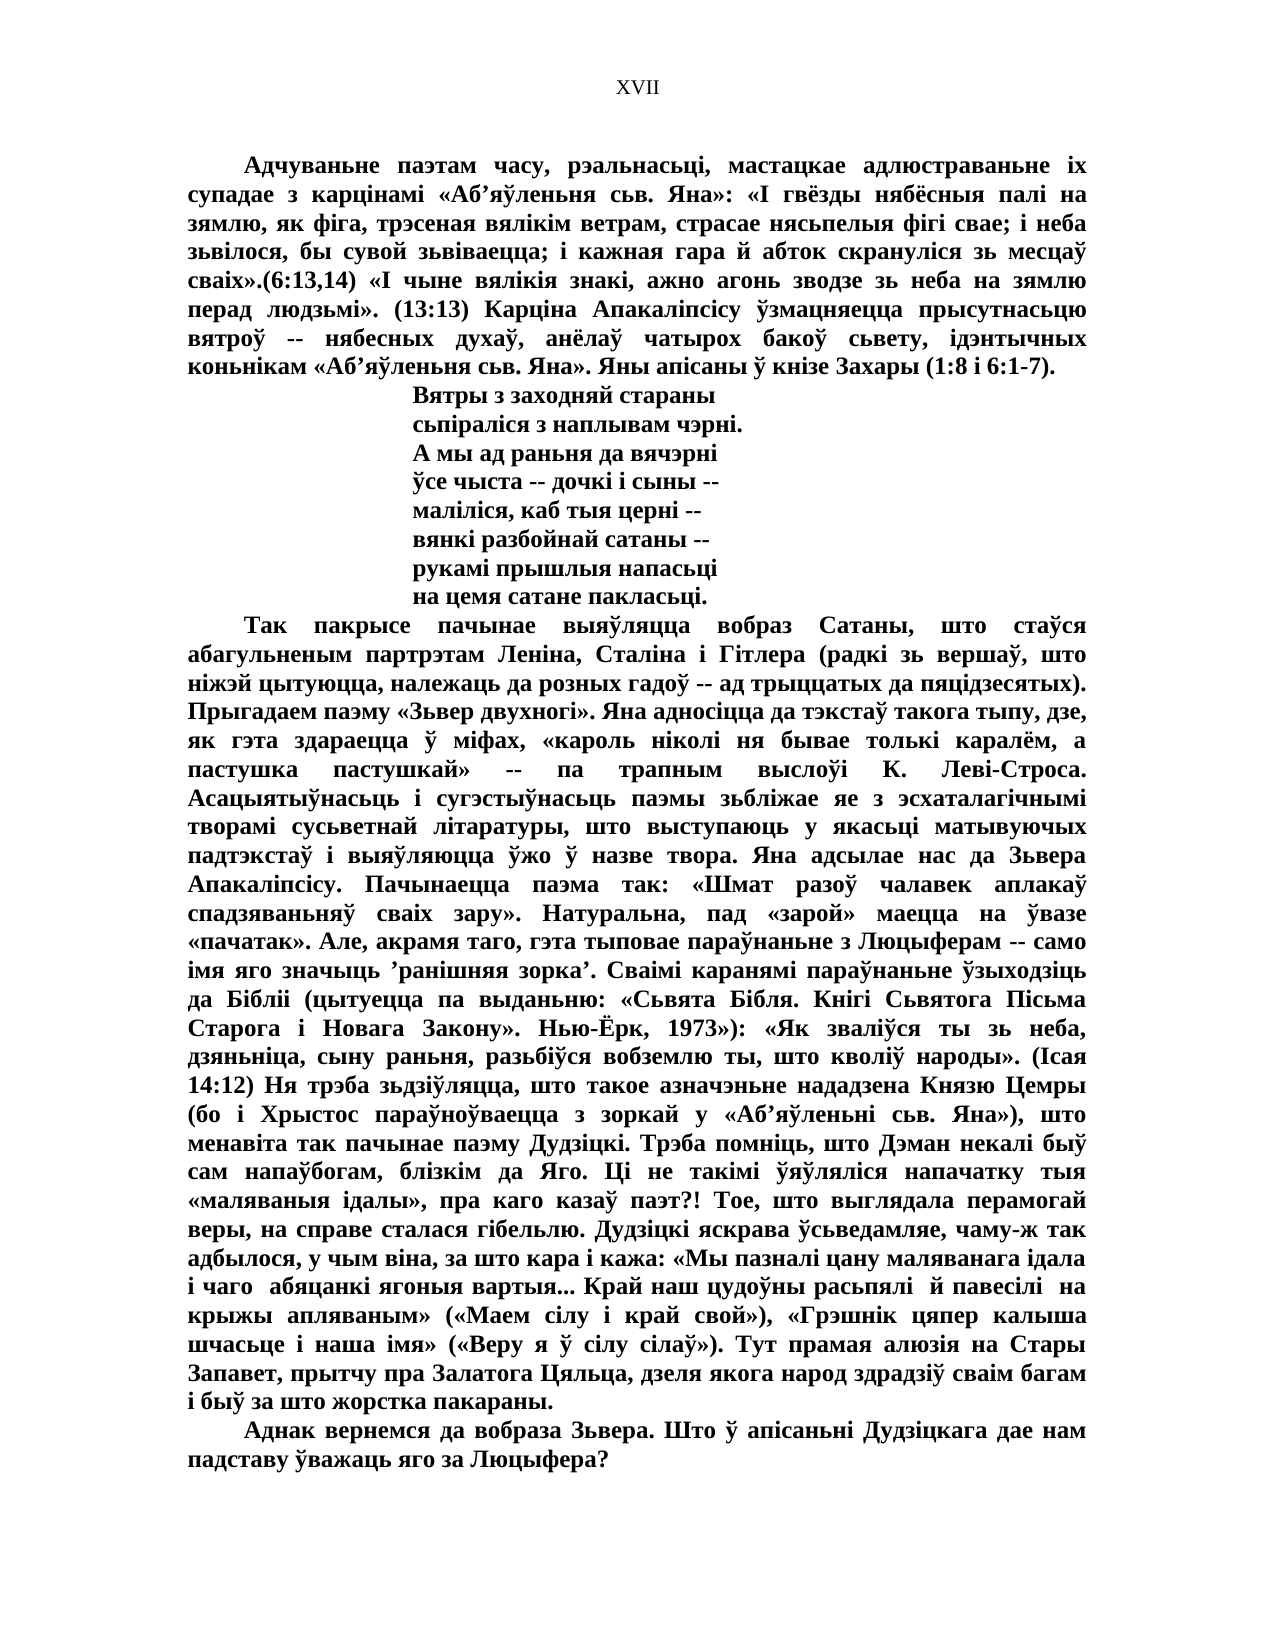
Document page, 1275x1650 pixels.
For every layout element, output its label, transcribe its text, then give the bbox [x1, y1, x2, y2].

text А мы ад раньня да вячэрні [187, 438, 1088, 466]
text маліліся, каб тыя церні -- [187, 495, 1088, 524]
text Аднак вернемся да вобраза Зьвера. Што ў апісаньні Дудзіцкага дае нам падставу ўважаць яго за Люцыфера? [187, 1415, 1088, 1473]
text ўсе чыста -- дочкі і сыны -- [187, 466, 1088, 495]
text сьпіраліся з наплывам чэрні. [187, 409, 1088, 438]
text Так пакрысе пачынае выяўляцца вобраз Сатаны, што стаўся абагульненым партрэтам Леніна, Сталіна і Гітлера (радкі зь вершаў, што ніжэй цытуюцца, належаць да розных гадоў -- ад трыццатых да пяцідзесятых). Прыгадаем паэму «Зьвер двухногі». Яна адносіцца да тэкстаў такога тыпу, дзе, як гэта здараецца ў міфах, «кароль ніколі ня бывае толькі каралём, а пастушка пастушкай» -- па трапным выслоўі К. Леві-Строса. Асацыятыўнасьць і сугэстыўнасьць паэмы зьбліжае яе з эсхаталагічнымі творамі сусьветнай літаратуры, што выступаюць у якасьці матывуючых падтэкстаў і выяўляюцца ўжо ў назве твора. Яна адсылае нас да Зьвера Апакаліпсісу. Пачынаецца паэма так: «Шмат разоў чалавек аплакаў спадзяваньняў сваіх зару». Натуральна, пад «зарой» маецца на ўвазе «пачатак». Але, акрамя таго, гэта тыповае параўнаньне з Люцыферам -- само імя яго значыць ’ранішняя зорка’. Сваімі каранямі параўнаньне ўзыходзіць да Бібліі (цытуецца па выданьню: «Сьвята Бібля. Кнігі Сьвятога Пісьма Старога і Новага Закону». Нью-Ёрк, 1973»): «Як зваліўся ты зь неба, дзяньніца, сыну раньня, разьбіўся вобземлю ты, што кволіў народы». (Ісая 14:12) Ня трэба зьдзіўляцца, што такое азначэньне нададзена Князю Цемры (бо і Хрыстос параўноўваецца з зоркай у «Аб’яўленьні сьв. Яна»), што менавіта так пачынае паэму Дудзіцкі. Трэба помніць, што Дэман некалі быў сам напаўбогам, блізкім да Яго. Ці не такімі ўяўляліся напачатку тыя «маляваныя ідалы», пра каго казаў паэт?! Тое, што выглядала перамогай веры, на справе сталася гібельлю. Дудзіцкі яскрава ўсьведамляе, чаму-ж так адбылося, у чым віна, за што кара і кажа: «Мы пазналі цану маляванага ідала і чаго абяцанкі ягоныя вартыя... Край наш цудоўны расьпялі й павесілі на крыжы апляваным» («Маем сілу і край свой»), «Грэшнік цяпер калыша шчасьце і наша імя» («Веру я ў сілу сілаў»). Тут прамая алюзія на Стары Запавет, прытчу пра Залатога Цяльца, дзеля якога народ здрадзіў сваім багам і быў за што жорстка пакараны. [187, 610, 1088, 1415]
text на цемя сатане пакласьці. [187, 581, 1088, 610]
text Вятры з заходняй стараны [187, 380, 1088, 409]
text вянкі разбойнай сатаны -- [187, 524, 1088, 553]
text Адчуваньне паэтам часу, рэальнасьці, мастацкае адлюстраваньне іх супадае з карцінамі «Аб’яўленьня сьв. Яна»: «І гвёзды нябёсныя палі на зямлю, як фіга, трэсеная вялікім ветрам, страсае нясьпелыя фігі свае; і неба зьвілося, бы сувой зьвіваецца; і кажная гара й абток скрануліся зь месцаў сваіх».(6:13,14) «І чыне вялікія знакі, ажно агонь зводзе зь неба на зямлю перад людзьмі». (13:13) Карціна Апакаліпсісу ўзмацняецца прысутнасьцю вятроў -- нябесных духаў, анёлаў чатырох бакоў сьвету, ідэнтычных коньнікам «Аб’яўленьня сьв. Яна». Яны апісаны ў кнізе Захары (1:8 і 6:1-7). [187, 150, 1088, 380]
text рукамі прышлыя напасьці [187, 553, 1088, 581]
